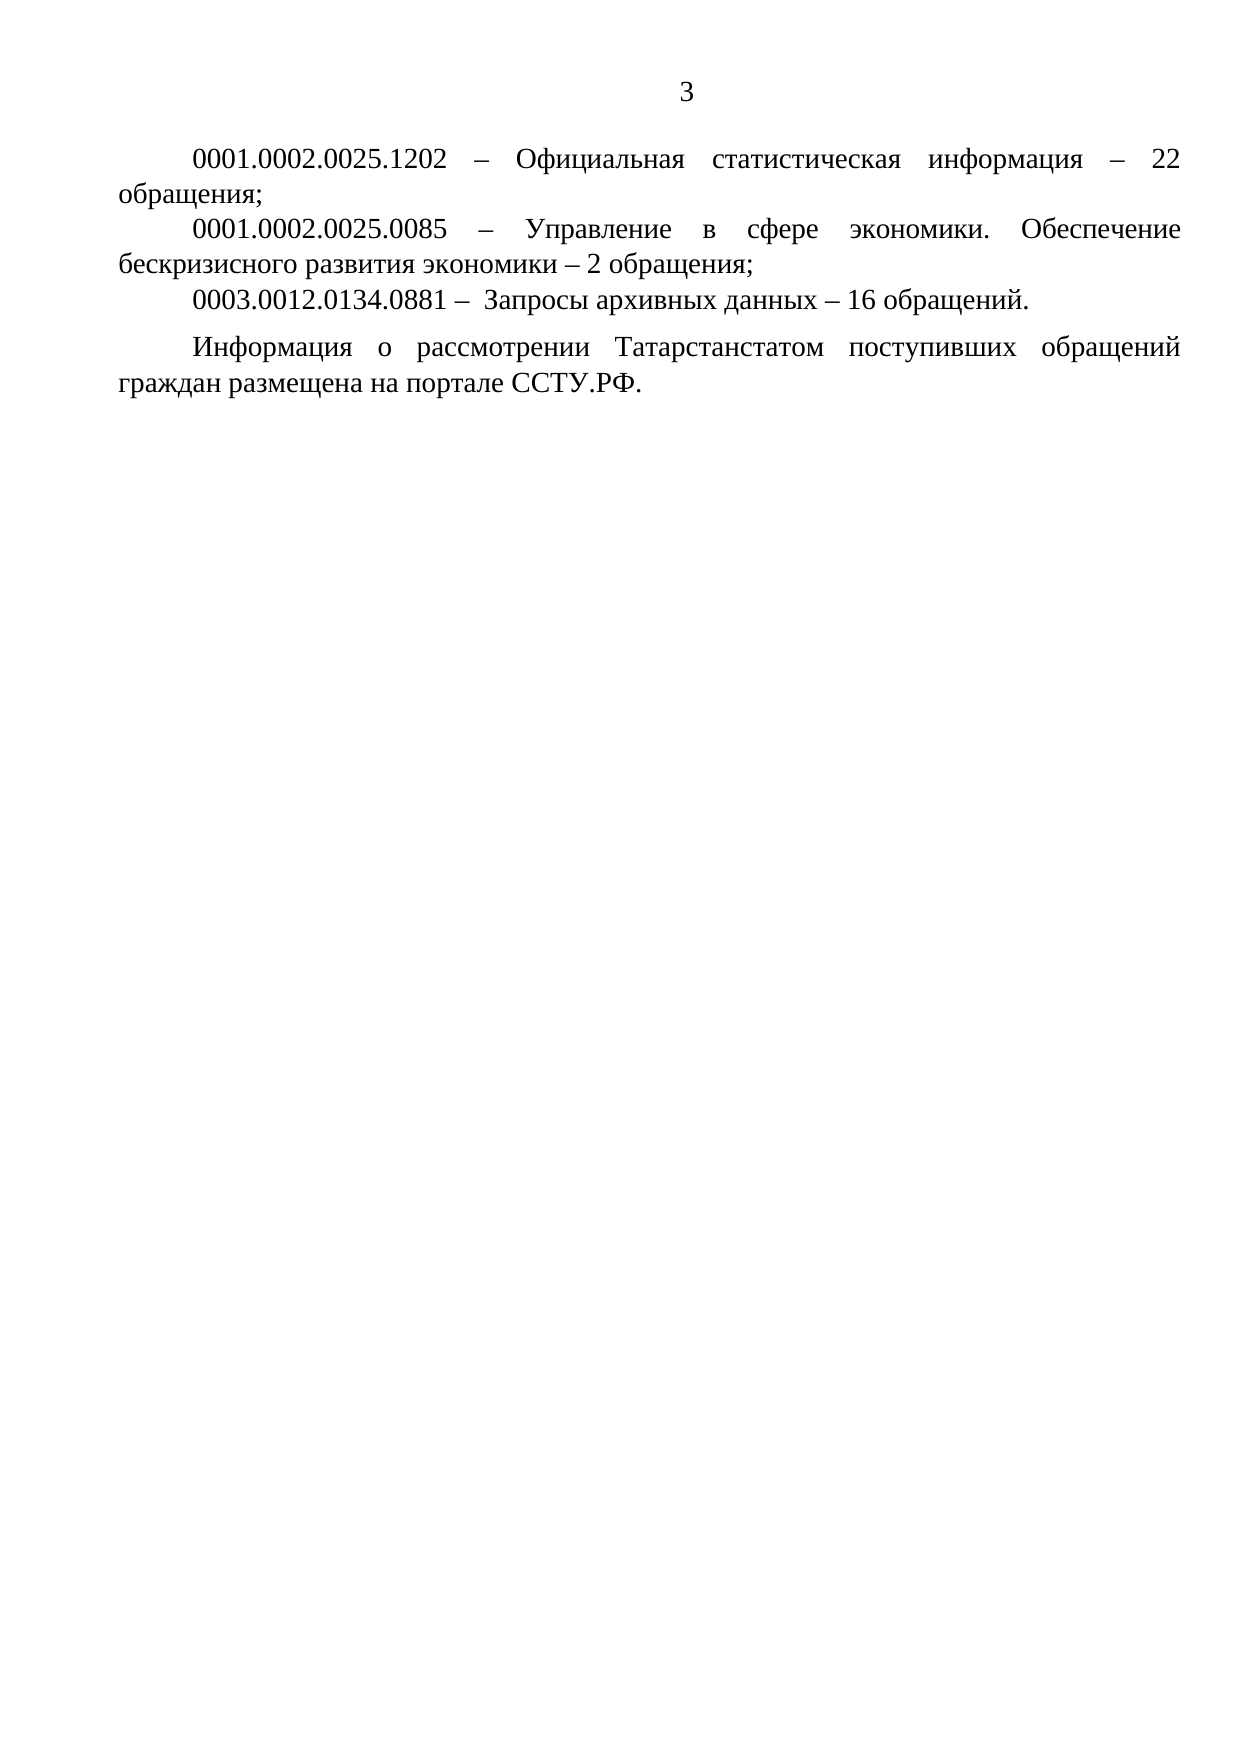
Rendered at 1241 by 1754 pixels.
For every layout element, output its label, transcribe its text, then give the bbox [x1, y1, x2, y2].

text 0001.0002.0025.0085 – Управление в сфере экономики. Обеспечение бескризисного развития экономики – 2 обращения; [118, 211, 1181, 280]
text Информация о рассмотрении Татарстанстатом поступивших обращений граждан размещена на портале ССТУ.РФ. [118, 329, 1181, 398]
text 0003.0012.0134.0881 – Запросы архивных данных – 16 обращений. [118, 282, 1181, 315]
text 0001.0002.0025.1202 – Официальная статистическая информация – 22 обращения; [118, 141, 1181, 210]
